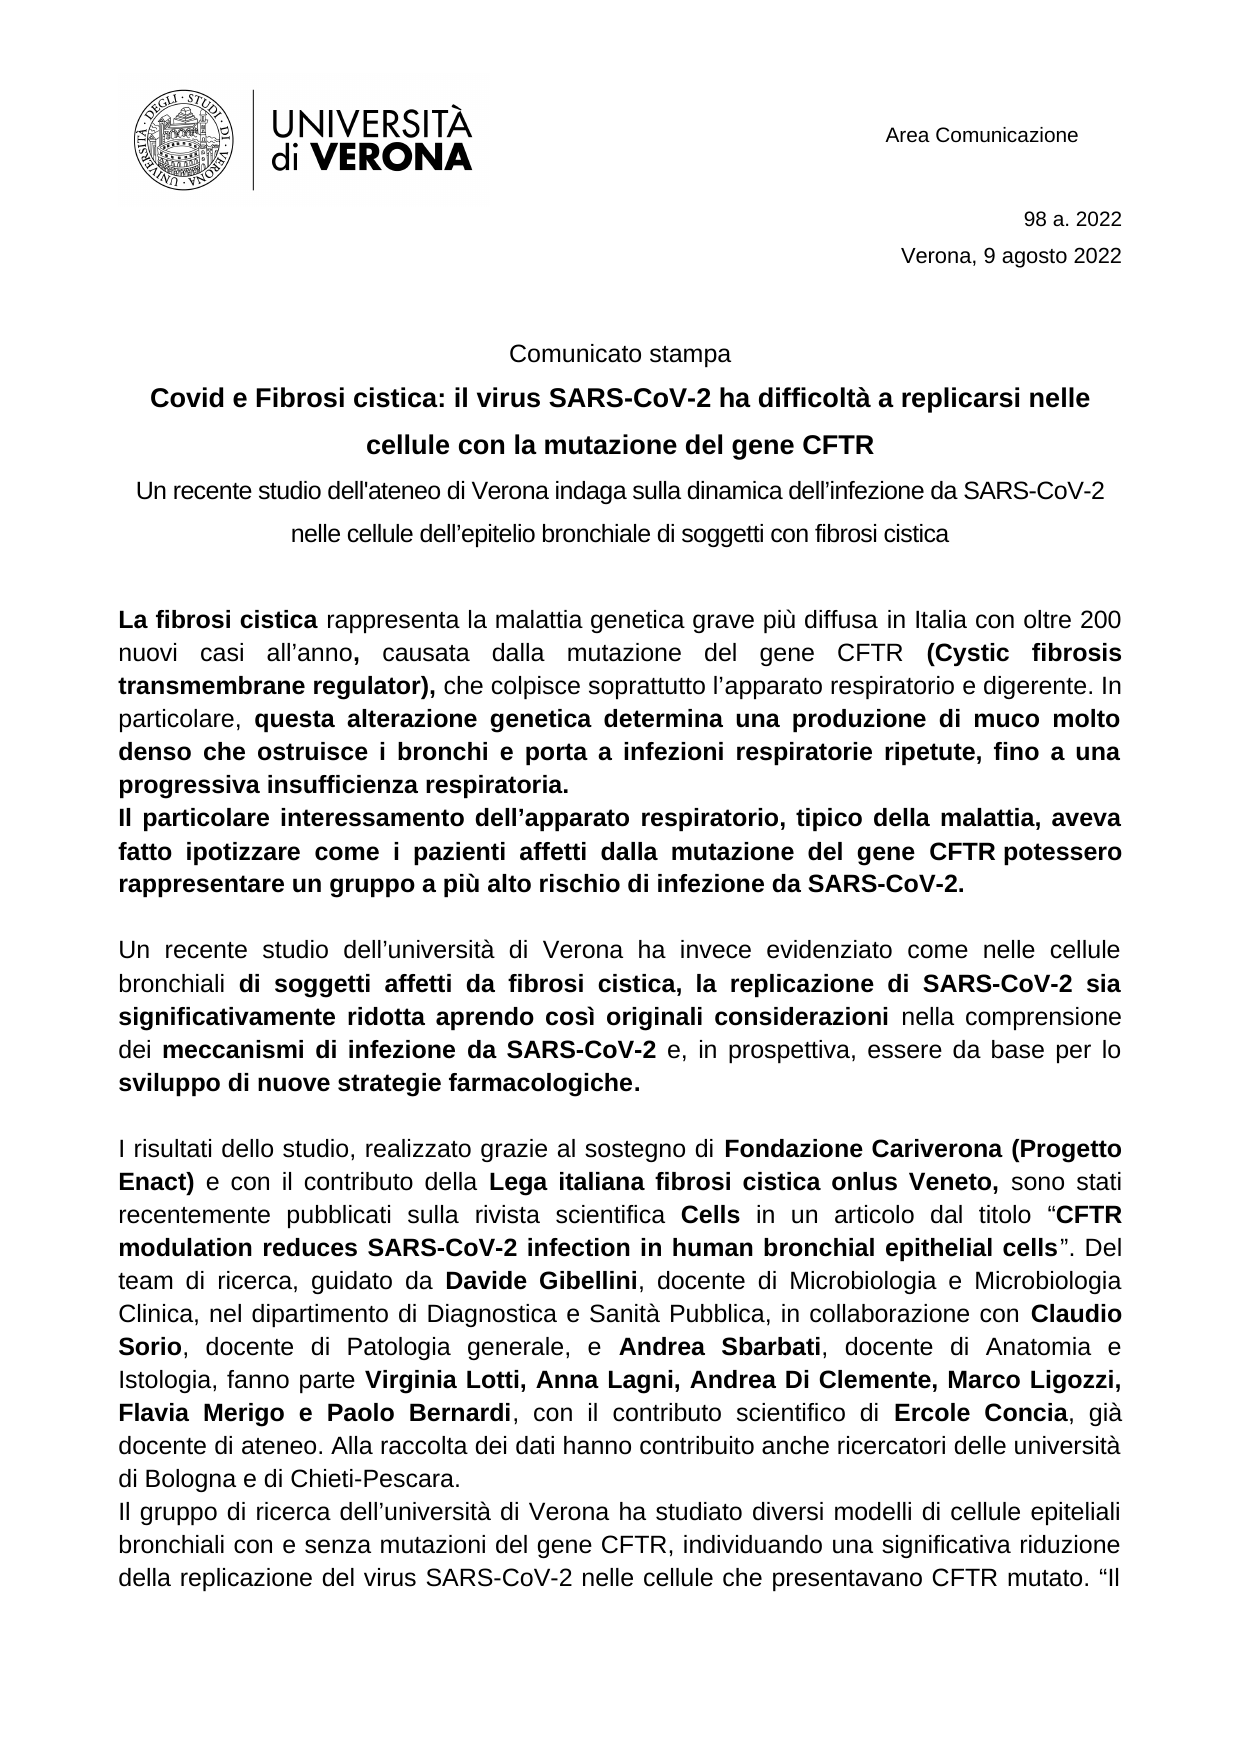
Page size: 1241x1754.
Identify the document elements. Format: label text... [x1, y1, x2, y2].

text I risultati dello studio, realizzato grazie al sostegno di Fondazione Cariverona (Progetto Enact) e con il contributo della Lega italiana fibrosi cistica onlus Veneto, sono stati recentemente pubblicati sulla rivista scientifica Cells in un articolo dal titolo “CFTR modulation reduces SARS-CoV-2 infection in human bronchial epithelial cells”. Del team di ricerca, guidato da Davide Gibellini, docente di Microbiologia e Microbiologia Clinica, nel dipartimento di Diagnostica e Sanità Pubblica, in collaborazione con Claudio Sorio, docente di Patologia generale, e Andrea Sbarbati, docente di Anatomia e Istologia, fanno parte Virginia Lotti, Anna Lagni, Andrea Di Clemente, Marco Ligozzi, Flavia Merigo e Paolo Bernardi, con il contributo scientifico di Ercole Concia, già docente di ateneo. Alla raccolta dei dati hanno contribuito anche ricercatori delle università di Bologna e di Chieti-Pescara. [118, 1134, 1122, 1398]
text Il particolare interessamento dell’apparato respiratorio, tipico della malattia, aveva fatto ipotizzare come i pazienti affetti dalla mutazione del gene CFTR potessero rappresentare un gruppo a più alto rischio di infezione da SARS-CoV-2. [118, 803, 1122, 898]
text Un recente studio dell’università di Verona ha invece evidenziato come nelle cellule bronchiali di soggetti affetti da fibrosi cistica, la replicazione di SARS-CoV-2 sia significativamente ridotta aprendo così originali considerazioni nella comprensione dei meccanismi di infezione da SARS-CoV-2 e, in prospettiva, essere da base per lo sviluppo di nuove strategie farmacologiche. [118, 936, 1122, 1096]
text Verona, 9 agosto 2022 [118, 242, 1122, 268]
picture [118, 73, 490, 207]
text Comunicato stampa [118, 339, 1122, 368]
text I risultati dello studio, realizzato grazie al sostegno di Fondazione Cariverona (Progetto Enact) e con il contributo della Lega italiana fibrosi cistica onlus Veneto, sono stati recentemente pubblicati sulla rivista scientifica Cells in un articolo dal titolo “CFTR modulation reduces SARS-CoV-2 infection in human bronchial epithelial cells”. Del team di ricerca, guidato da Davide Gibellini, docente di Microbiologia e Microbiologia Clinica, nel dipartimento di Diagnostica e Sanità Pubblica, in collaborazione con Claudio Sorio, docente di Patologia generale, e Andrea Sbarbati, docente di Anatomia e Istologia, fanno parte Virginia Lotti, Anna Lagni, Andrea Di Clemente, Marco Ligozzi, Flavia Merigo e Paolo Bernardi, con il contributo scientifico di Ercole Concia, già docente di ateneo. Alla raccolta dei dati hanno contribuito anche ricercatori delle università di Bologna e di Chieti-Pescara. [118, 1427, 1122, 1493]
text Un recente studio dell'ateneo di Verona indaga sulla dinamica dell’infezione da SARS-CoV-2 nelle cellule dell’epitelio bronchiale di soggetti con fibrosi cistica [118, 476, 1122, 548]
text La fibrosi cistica rappresenta la malattia genetica grave più diffusa in Italia con oltre 200 nuovi casi all’anno, causata dalla mutazione del gene CFTR (Cystic fibrosis transmembrane regulator), che colpisce soprattutto l’apparato respiratorio e digerente. In particolare, questa alterazione genetica determina una produzione di muco molto denso che ostruisce i bronchi e porta a infezioni respiratorie ripetute, fino a una progressiva insufficienza respiratoria. [118, 605, 1122, 799]
text Covid e Fibrosi cistica: il virus SARS-CoV-2 ha difficoltà a replicarsi nelle cellule con la mutazione del gene CFTR [118, 382, 1122, 460]
text 98 a. 2022 [118, 207, 1122, 231]
